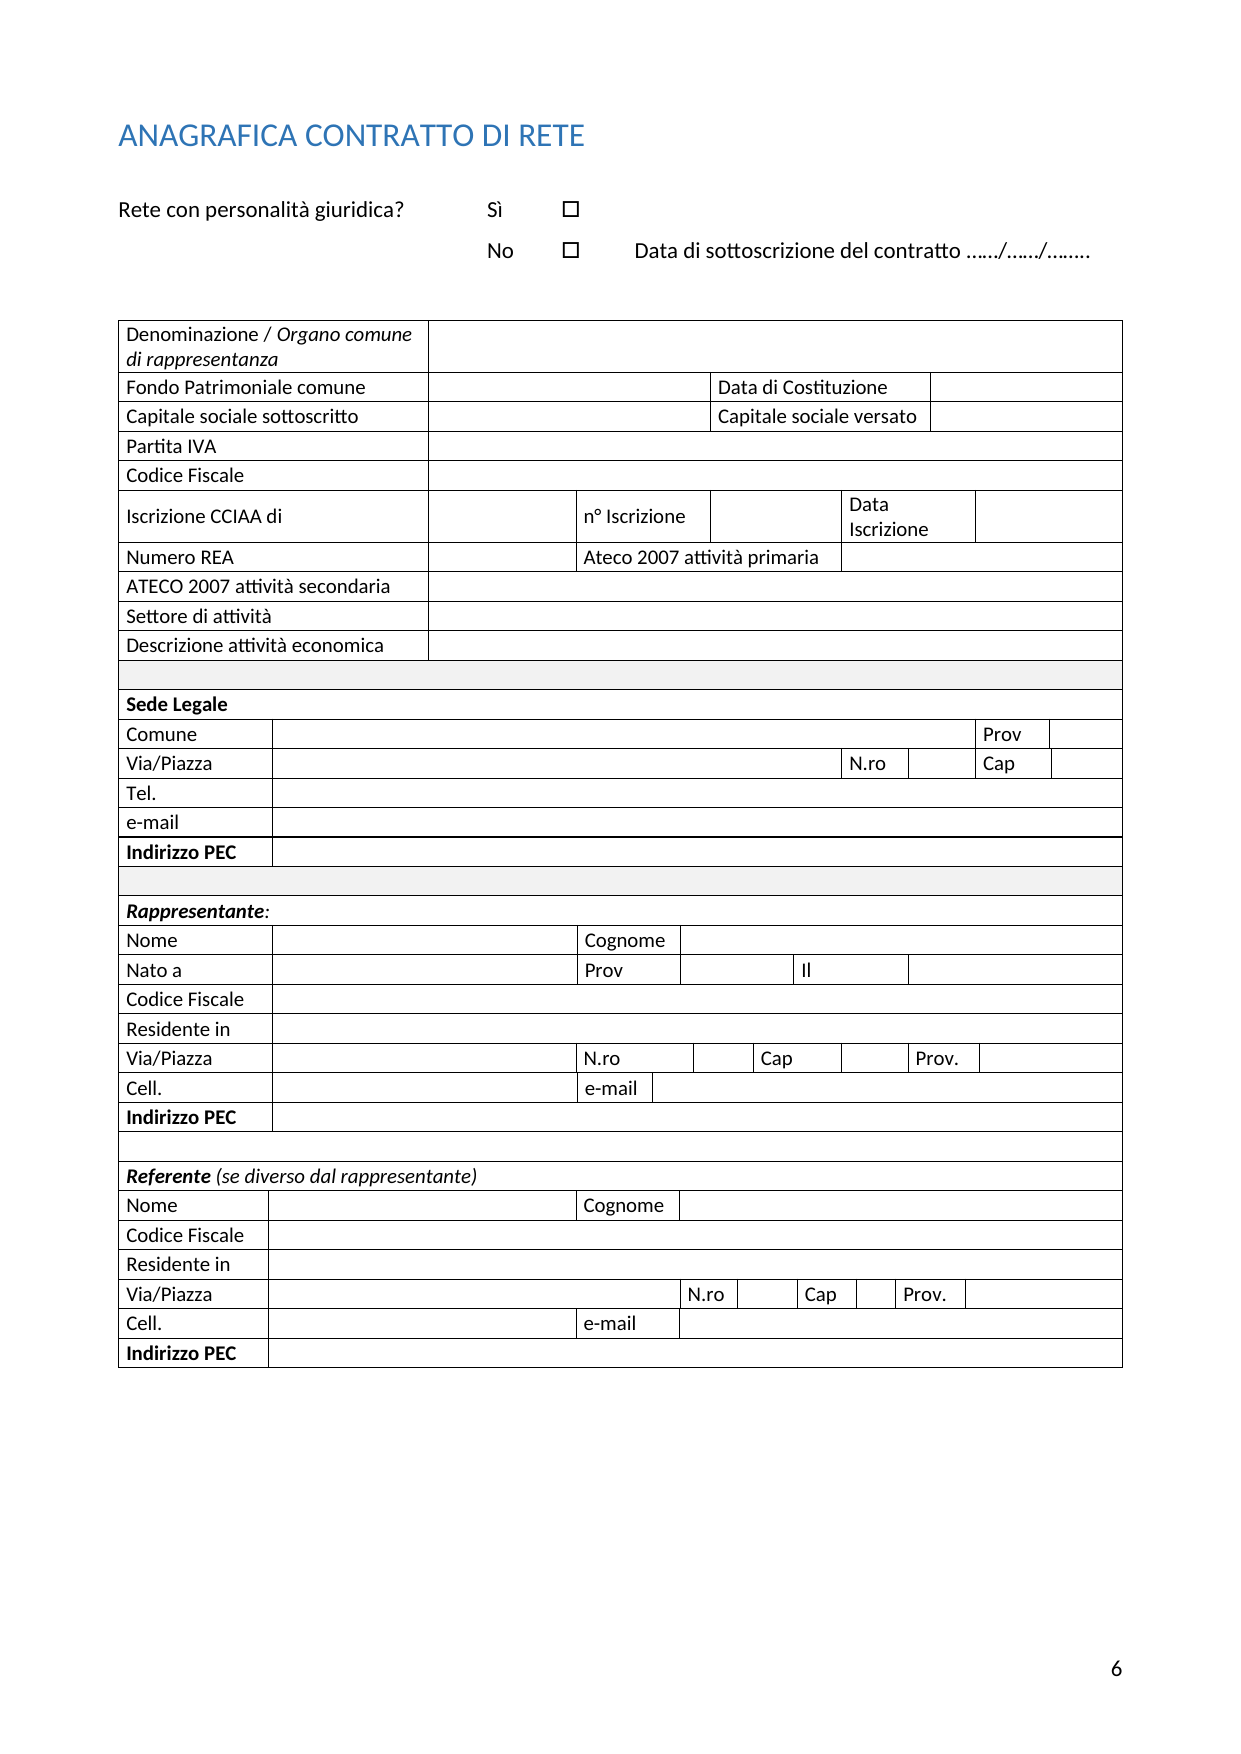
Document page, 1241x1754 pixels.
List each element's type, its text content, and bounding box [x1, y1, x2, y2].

table_cell Numero REA [119, 543, 428, 571]
table_cell Capitale sociale sottoscritto [119, 402, 428, 431]
table_cell [976, 491, 1122, 542]
table_cell Cap [754, 1044, 841, 1072]
table_cell Cognome [577, 1191, 679, 1219]
table_cell [273, 926, 577, 954]
table_cell Prov. [909, 1044, 979, 1072]
table_cell [273, 808, 1122, 836]
text Rete con personalità giuridica? Sì □ [118, 185, 1122, 226]
table_cell e-mail [578, 1073, 652, 1102]
table_cell [269, 1250, 1122, 1278]
table_cell [273, 779, 1122, 807]
table_cell e-mail [119, 808, 272, 836]
table_cell [681, 926, 1122, 954]
table_cell Cell. [119, 1073, 272, 1102]
table_cell [909, 749, 975, 777]
table_cell Rappresentante: [119, 896, 1122, 925]
table_cell Via/Piazza [119, 1044, 272, 1072]
table_cell [119, 661, 1122, 689]
table_cell N.ro [842, 749, 908, 777]
table_cell [269, 1309, 576, 1337]
table_cell Tel. [119, 779, 272, 807]
table_cell Cell. [119, 1309, 268, 1337]
table_cell [931, 402, 1122, 431]
table_cell Prov [578, 955, 680, 984]
table_cell [429, 572, 1122, 601]
table_cell Cognome [578, 926, 680, 954]
table_cell Residente in [119, 1250, 268, 1278]
table_cell Indirizzo PEC [119, 1103, 272, 1131]
table_cell [119, 867, 1122, 895]
table_cell Cap [976, 749, 1051, 777]
table_cell N.ro [577, 1044, 693, 1072]
table_cell [273, 1014, 1122, 1043]
table_cell Fondo Patrimoniale comune [119, 373, 428, 401]
table_cell [429, 543, 576, 571]
text No □ Data di sottoscrizione del contratto ……/……/…….. [413, 226, 1122, 267]
table_cell Descrizione attività economica [119, 631, 428, 659]
table_cell [269, 1339, 1122, 1367]
table_cell [966, 1280, 1122, 1308]
table_cell Codice Fiscale [119, 461, 428, 490]
table_cell Via/Piazza [119, 749, 272, 777]
table_cell [1050, 720, 1122, 748]
table_cell [273, 1044, 576, 1072]
table_cell Indirizzo PEC [119, 1339, 268, 1367]
table_header [429, 321, 1122, 372]
table_cell [273, 1073, 577, 1102]
table_cell [653, 1073, 1122, 1102]
table_cell [273, 955, 577, 984]
table_cell Ateco 2007 attività primaria [577, 543, 841, 571]
table_cell [738, 1280, 797, 1308]
table_cell [119, 1132, 1122, 1161]
table_cell Partita IVA [119, 432, 428, 460]
table_cell Il [794, 955, 908, 984]
table_cell [429, 491, 576, 542]
table_cell Cap [798, 1280, 856, 1308]
table_cell Capitale sociale versato [711, 402, 930, 431]
table_cell [842, 543, 1122, 571]
table_cell [1052, 749, 1122, 777]
table_cell N.ro [681, 1280, 737, 1308]
table_cell Indirizzo PEC [119, 838, 272, 866]
table_cell [273, 749, 841, 777]
table_cell [857, 1280, 895, 1308]
table_cell [681, 955, 793, 984]
table_cell Sede Legale [119, 690, 1122, 718]
table_cell Codice Fiscale [119, 1221, 268, 1249]
table_cell Comune [119, 720, 272, 748]
table_cell Nome [119, 1191, 268, 1219]
table_cell ATECO 2007 attività secondaria [119, 572, 428, 601]
table_cell Prov. [896, 1280, 965, 1308]
table_cell Data Iscrizione [842, 491, 975, 542]
table_cell [269, 1221, 1122, 1249]
table_cell [429, 373, 710, 401]
table_cell Via/Piazza [119, 1280, 268, 1308]
table_cell [429, 461, 1122, 490]
table_cell Data di Costituzione [711, 373, 930, 401]
table_header Denominazione / Organo comune di rappresentanza [119, 321, 428, 372]
table_cell Residente in [119, 1014, 272, 1043]
table_cell [931, 373, 1122, 401]
table_cell Nome [119, 926, 272, 954]
table_cell [429, 631, 1122, 659]
table_cell [273, 838, 1122, 866]
table_cell [429, 402, 710, 431]
subtitle ANAGRAFICA CONTRATTO DI RETE [118, 114, 1122, 154]
table_cell Referente (se diverso dal rappresentante) [119, 1162, 1122, 1190]
table_cell Nato a [119, 955, 272, 984]
table_cell Settore di attività [119, 602, 428, 630]
table_cell [273, 720, 975, 748]
table_cell [694, 1044, 753, 1072]
table_cell [273, 985, 1122, 1013]
table_cell [711, 491, 841, 542]
table_cell [429, 432, 1122, 460]
table_cell [842, 1044, 908, 1072]
table_cell Iscrizione CCIAA di [119, 491, 428, 542]
table_cell [680, 1309, 1122, 1337]
table_cell [269, 1280, 680, 1308]
table_cell Prov [976, 720, 1049, 748]
table_cell e-mail [577, 1309, 679, 1337]
table_cell n° Iscrizione [577, 491, 710, 542]
table_cell [273, 1103, 1122, 1131]
table_cell [980, 1044, 1122, 1072]
table_cell [680, 1191, 1122, 1219]
table_cell [269, 1191, 576, 1219]
table_cell Codice Fiscale [119, 985, 272, 1013]
table_cell [909, 955, 1122, 984]
table_cell [429, 602, 1122, 630]
